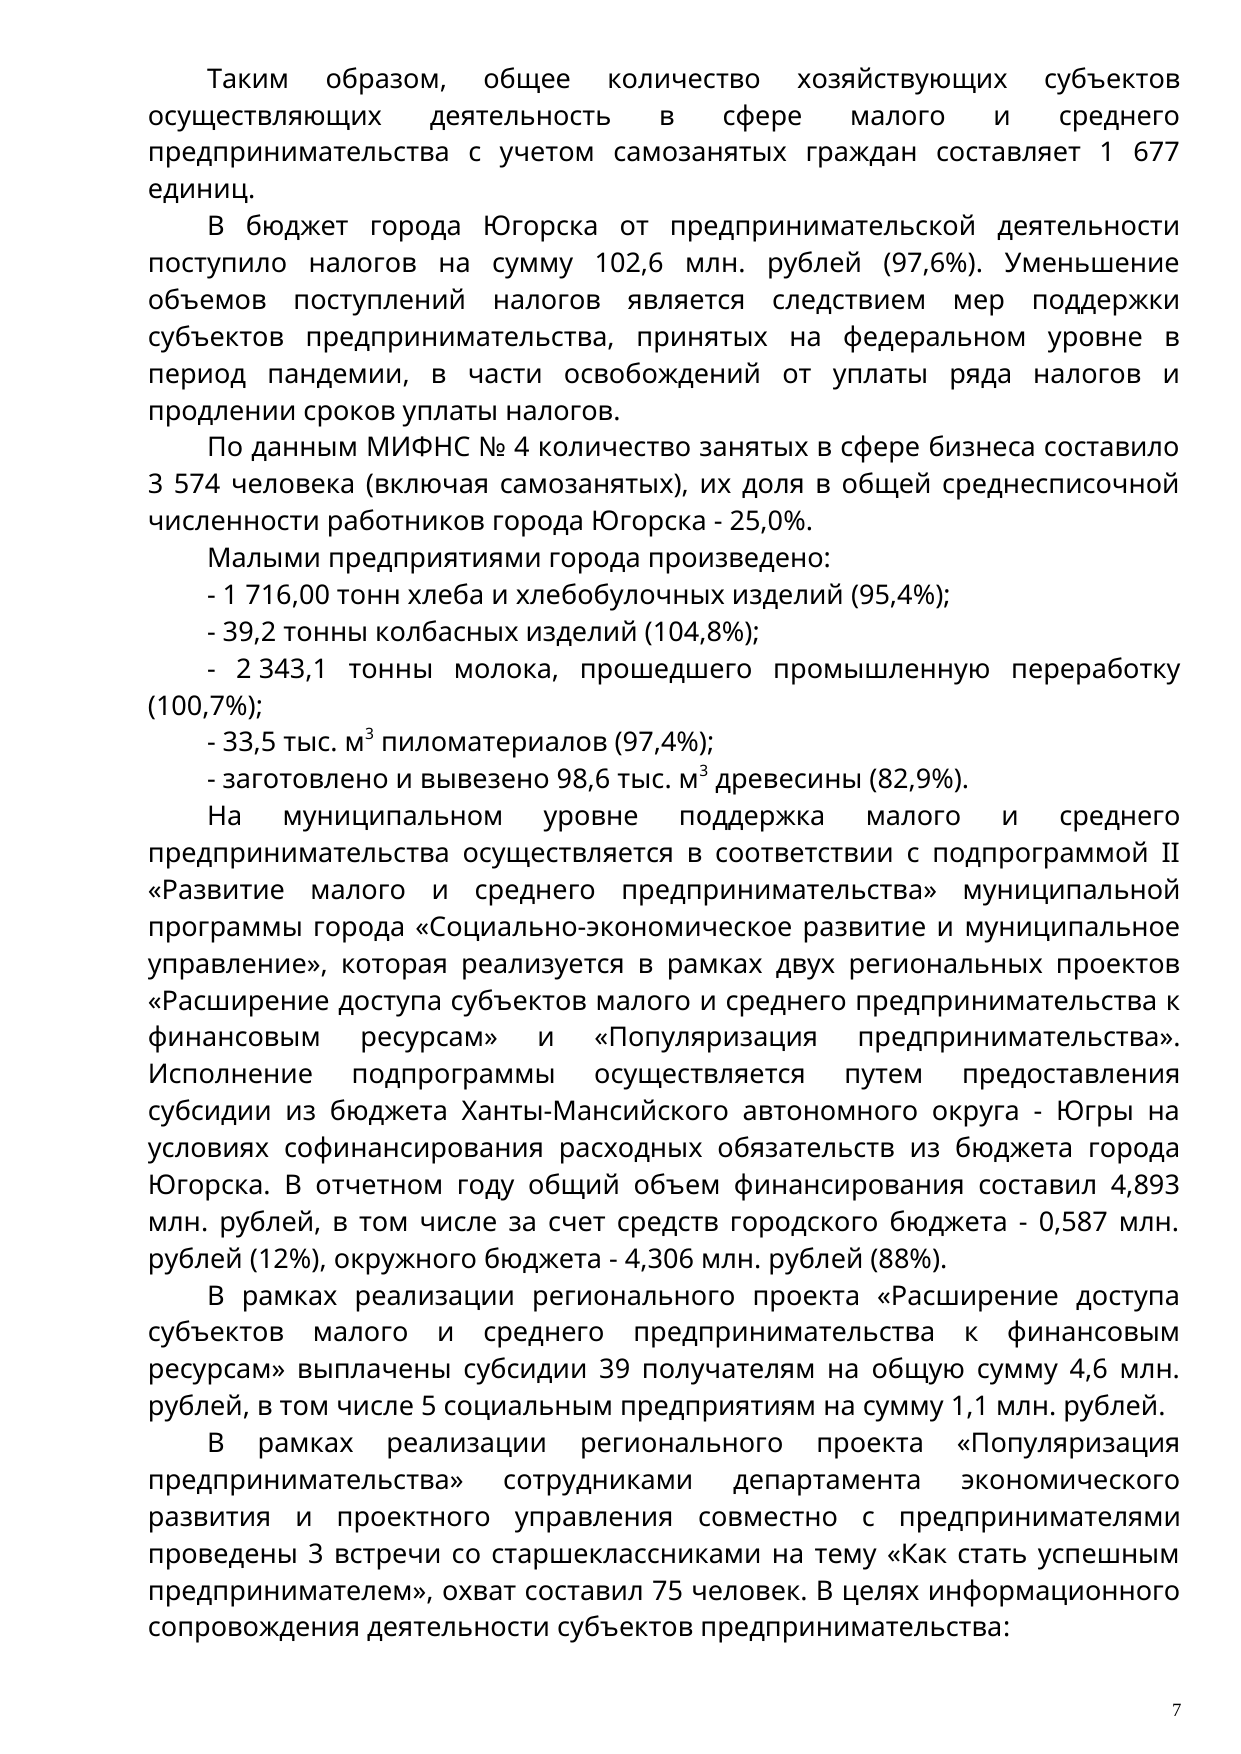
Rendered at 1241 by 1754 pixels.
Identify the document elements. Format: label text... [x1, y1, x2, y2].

text В рамках реализации регионального проекта «Популяризация предпринимательства» сотрудниками департамента экономического развития и проектного управления совместно с предпринимателями проведены 3 встречи со старшеклассниками на тему «Как стать успешным предпринимателем», охват составил 75 человек. В целях информационного сопровождения деятельности субъектов предпринимательства: [148, 1423, 1181, 1645]
text - 2 343,1 тонны молока, прошедшего промышленную переработку (100,7%); [148, 649, 1181, 723]
text На муниципальном уровне поддержка малого и среднего предпринимательства осуществляется в соответствии с подпрограммой II «Развитие малого и среднего предпринимательства» муниципальной программы города «Социально-экономическое развитие и муниципальное управление», которая реализуется в рамках двух региональных проектов «Расширение доступа субъектов малого и среднего предпринимательства к финансовым ресурсам» и «Популяризация предпринимательства». Исполнение подпрограммы осуществляется путем предоставления субсидии из бюджета Ханты-Мансийского автономного округа - Югры на условиях софинансирования расходных обязательств из бюджета города Югорска. В отчетном году общий объем финансирования составил 4,893 млн. рублей, в том числе за счет средств городского бюджета - 0,587 млн. рублей (12%), окружного бюджета - 4,306 млн. рублей (88%). [148, 797, 1181, 1276]
text Малыми предприятиями города произведено: [148, 538, 1181, 575]
text В бюджет города Югорска от предпринимательской деятельности поступило налогов на сумму 102,6 млн. рублей (97,6%). Уменьшение объемов поступлений налогов является следствием мер поддержки субъектов предпринимательства, принятых на федеральном уровне в период пандемии, в части освобождений от уплаты ряда налогов и продлении сроков уплаты налогов. [148, 207, 1181, 428]
text - заготовлено и вывезено 98,6 тыс. м3 древесины (82,9%). [148, 760, 1181, 797]
text Таким образом, общее количество хозяйствующих субъектов осуществляющих деятельность в сфере малого и среднего предпринимательства с учетом самозанятых граждан составляет 1 677 единиц. [148, 59, 1181, 207]
text - 33,5 тыс. м3 пиломатериалов (97,4%); [148, 723, 1181, 760]
text - 1 716,00 тонн хлеба и хлебобулочных изделий (95,4%); [148, 575, 1181, 612]
text В рамках реализации регионального проекта «Расширение доступа субъектов малого и среднего предпринимательства к финансовым ресурсам» выплачены субсидии 39 получателям на общую сумму 4,6 млн. рублей, в том числе 5 социальным предприятиям на сумму 1,1 млн. рублей. [148, 1276, 1181, 1423]
text По данным МИФНС № 4 количество занятых в сфере бизнеса составило 3 574 человека (включая самозанятых), их доля в общей среднесписочной численности работников города Югорска - 25,0%. [148, 428, 1181, 538]
text - 39,2 тонны колбасных изделий (104,8%); [148, 612, 1181, 649]
